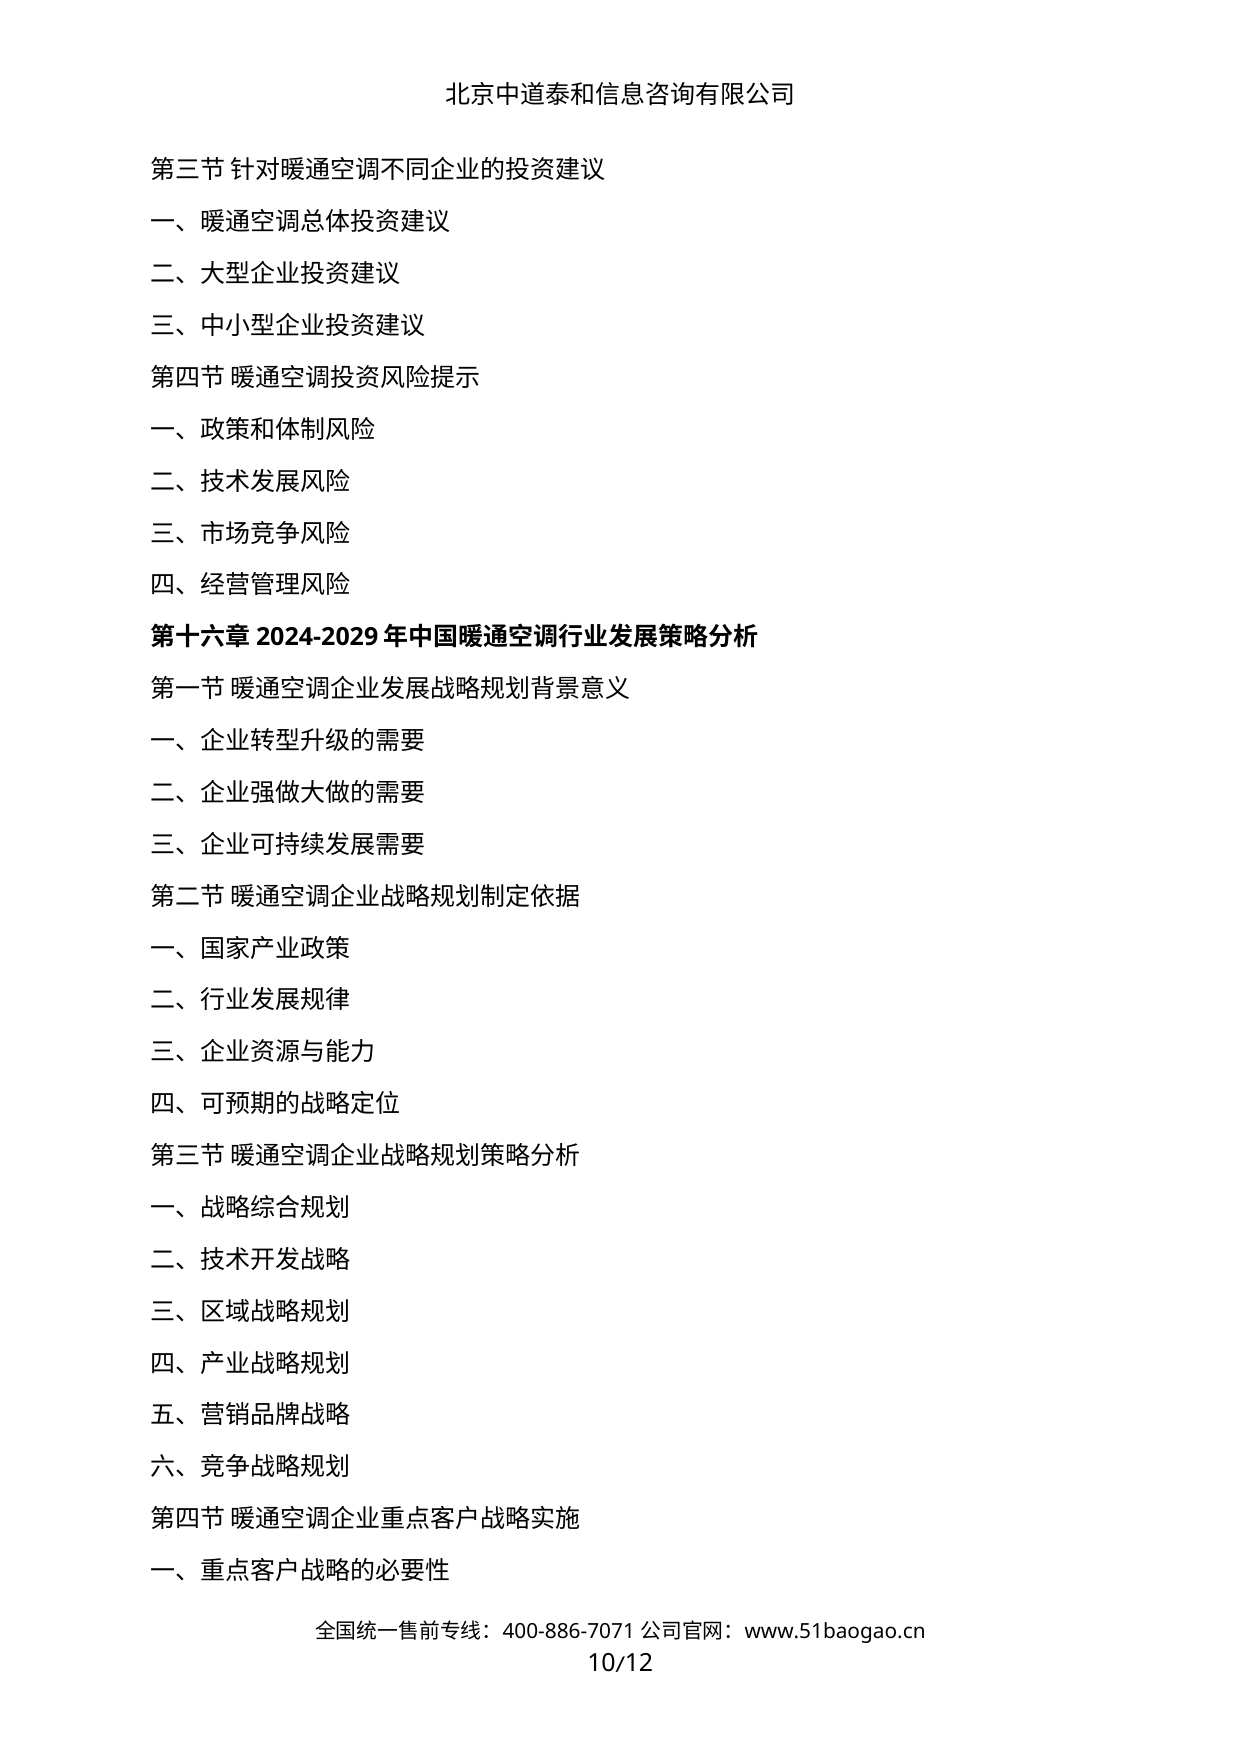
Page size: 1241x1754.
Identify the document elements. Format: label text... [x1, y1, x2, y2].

text 二、大型企业投资建议 [150, 254, 1090, 290]
text 四、产业战略规划 [150, 1343, 1090, 1379]
text 第三节 暖通空调企业战略规划策略分析 [150, 1136, 1090, 1172]
text 三、中小型企业投资建议 [150, 306, 1090, 342]
text 一、战略综合规划 [150, 1187, 1090, 1224]
text 二、行业发展规律 [150, 980, 1090, 1016]
text 五、营销品牌战略 [150, 1395, 1090, 1431]
text 三、企业可持续发展需要 [150, 824, 1090, 861]
text 三、区域战略规划 [150, 1291, 1090, 1327]
text 一、重点客户战略的必要性 [150, 1551, 1090, 1587]
text 二、技术发展风险 [150, 461, 1090, 497]
text 一、国家产业政策 [150, 928, 1090, 964]
text 二、技术开发战略 [150, 1239, 1090, 1276]
text 第四节 暖通空调企业重点客户战略实施 [150, 1499, 1090, 1535]
text 三、市场竞争风险 [150, 513, 1090, 549]
text 第三节 针对暖通空调不同企业的投资建议 [150, 150, 1090, 186]
text 第二节 暖通空调企业战略规划制定依据 [150, 876, 1090, 912]
text 第四节 暖通空调投资风险提示 [150, 357, 1090, 394]
text 第十六章 2024-2029年中国暖通空调行业发展策略分析 [150, 617, 1090, 653]
text 六、竞争战略规划 [150, 1447, 1090, 1483]
text 一、暖通空调总体投资建议 [150, 202, 1090, 238]
text 第一节 暖通空调企业发展战略规划背景意义 [150, 669, 1090, 705]
text 四、可预期的战略定位 [150, 1084, 1090, 1120]
text 二、企业强做大做的需要 [150, 772, 1090, 809]
text 一、政策和体制风险 [150, 409, 1090, 446]
text 三、企业资源与能力 [150, 1032, 1090, 1068]
text 四、经营管理风险 [150, 565, 1090, 601]
text 一、企业转型升级的需要 [150, 721, 1090, 757]
